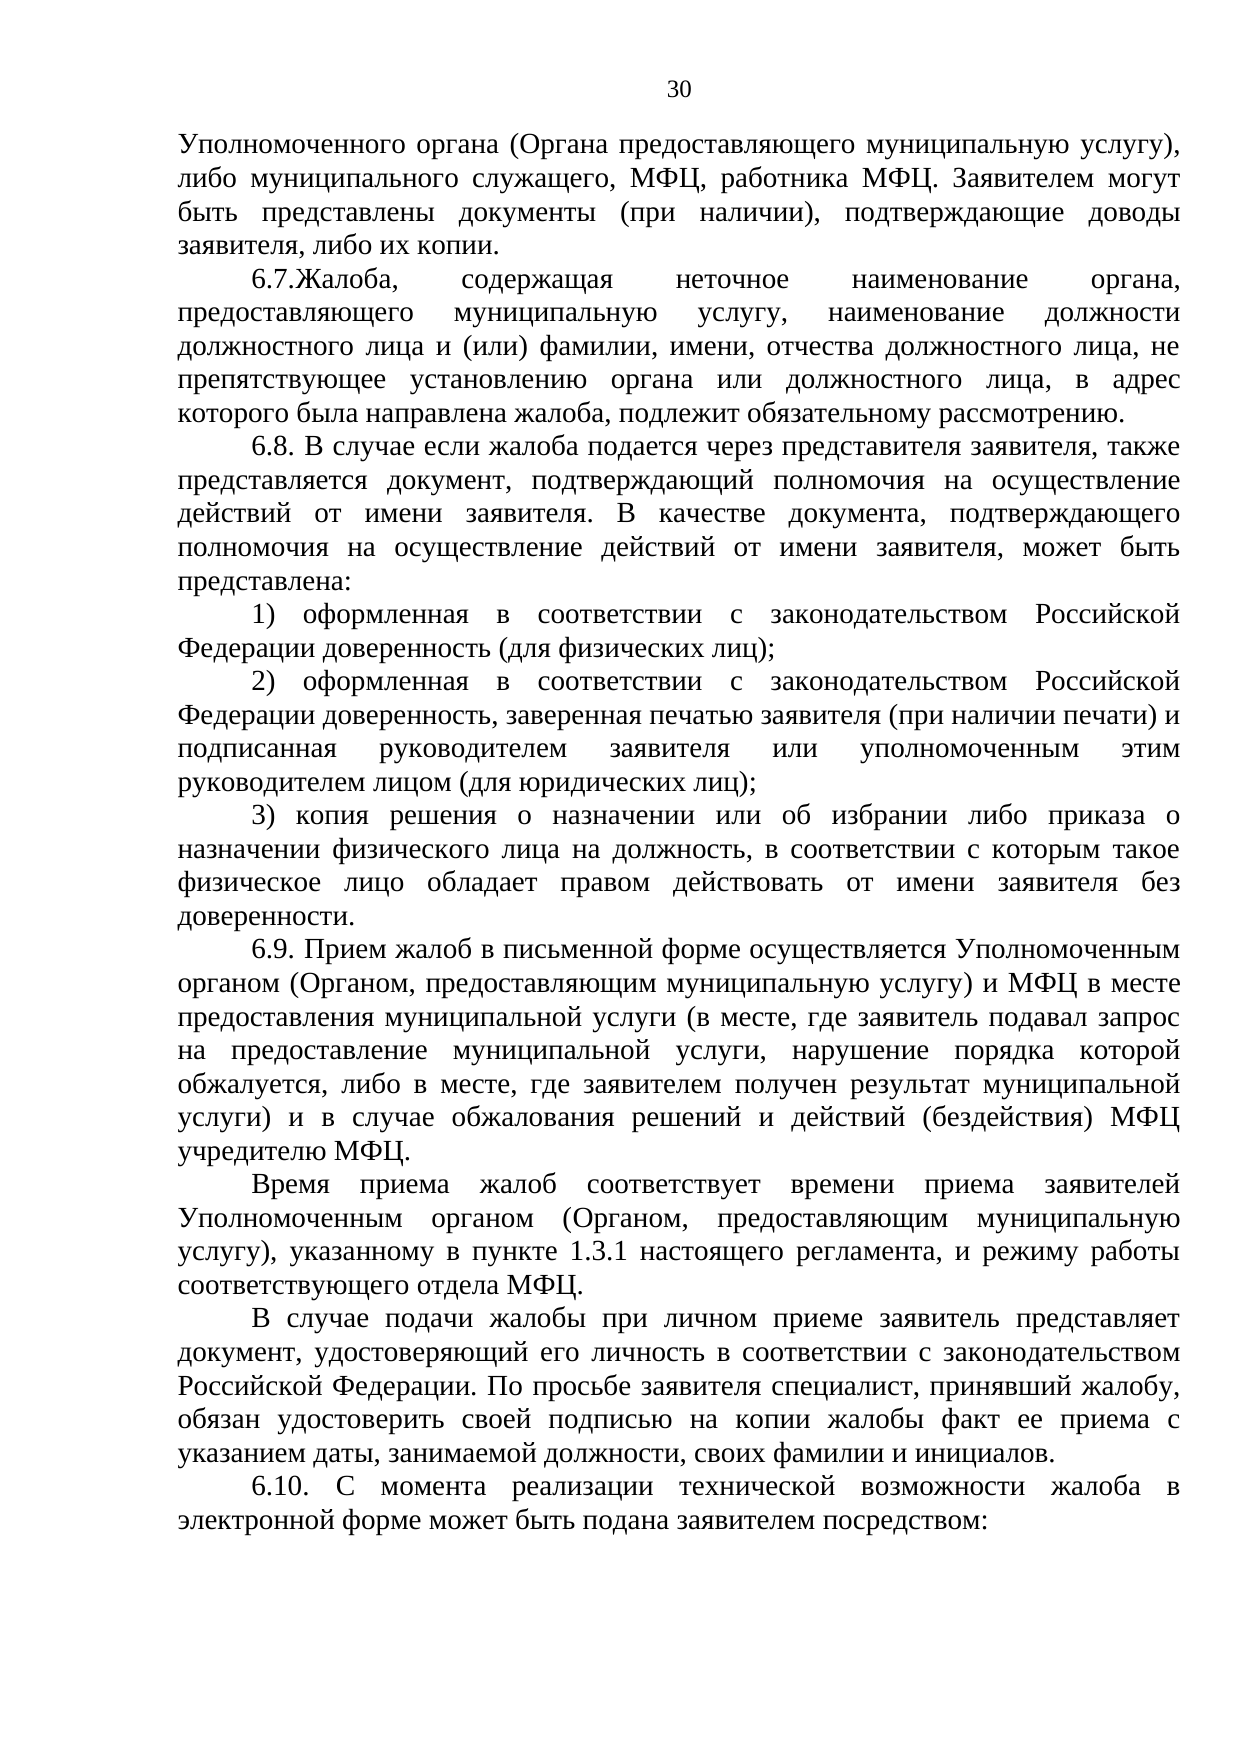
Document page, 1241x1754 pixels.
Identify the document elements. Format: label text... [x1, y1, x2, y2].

text В случае подачи жалобы при личном приеме заявитель представляет документ, удостоверяющий его личность в соответствии с законодательством Российской Федерации. По просьбе заявителя специалист, принявший жалобу, обязан удостоверить своей подписью на копии жалобы факт ее приема с указанием даты, занимаемой должности, своих фамилии и инициалов. [177, 1301, 1181, 1468]
list Жалоба, содержащая неточное наименование органа, предоставляющего муниципальную услугу, наименование должности должностного лица и (или) фамилии, имени, отчества должностного лица, не препятствующее установлению органа или должностного лица, в адрес которого была направлена жалоба, подлежит обязательному рассмотрению. [177, 261, 1181, 428]
text 2) оформленная в соответствии с законодательством Российской Федерации доверенность, заверенная печатью заявителя (при наличии печати) и подписанная руководителем заявителя или уполномоченным этим руководителем лицом (для юридических лиц); [177, 663, 1181, 797]
text 1) оформленная в соответствии с законодательством Российской Федерации доверенность (для физических лиц); [177, 596, 1181, 663]
list В случае если жалоба подается через представителя заявителя, также представляется документ, подтверждающий полномочия на осуществление действий от имени заявителя. В качестве документа, подтверждающего полномочия на осуществление действий от имени заявителя, может быть представлена: [177, 428, 1181, 596]
text Время приема жалоб соответствует времени приема заявителей Уполномоченным органом (Органом, предоставляющим муниципальную услугу), указанному в пункте 1.3.1 настоящего регламента, и режиму работы соответствующего отдела МФЦ. [177, 1166, 1181, 1301]
list Прием жалоб в письменной форме осуществляется Уполномоченным органом (Органом, предоставляющим муниципальную услугу) и МФЦ в месте предоставления муниципальной услуги (в месте, где заявитель подавал запрос на предоставление муниципальной услуги, нарушение порядка которой обжалуется, либо в месте, где заявителем получен результат муниципальной услуги) и в случае обжалования решений и действий (бездействия) МФЦ учредителю МФЦ. [177, 932, 1181, 1166]
list С момента реализации технической возможности жалоба в электронной форме может быть подана заявителем посредством: [177, 1468, 1181, 1535]
text 3) копия решения о назначении или об избрании либо приказа о назначении физического лица на должность, в соответствии с которым такое физическое лицо обладает правом действовать от имени заявителя без доверенности. [177, 797, 1181, 932]
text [177, 127, 1181, 261]
